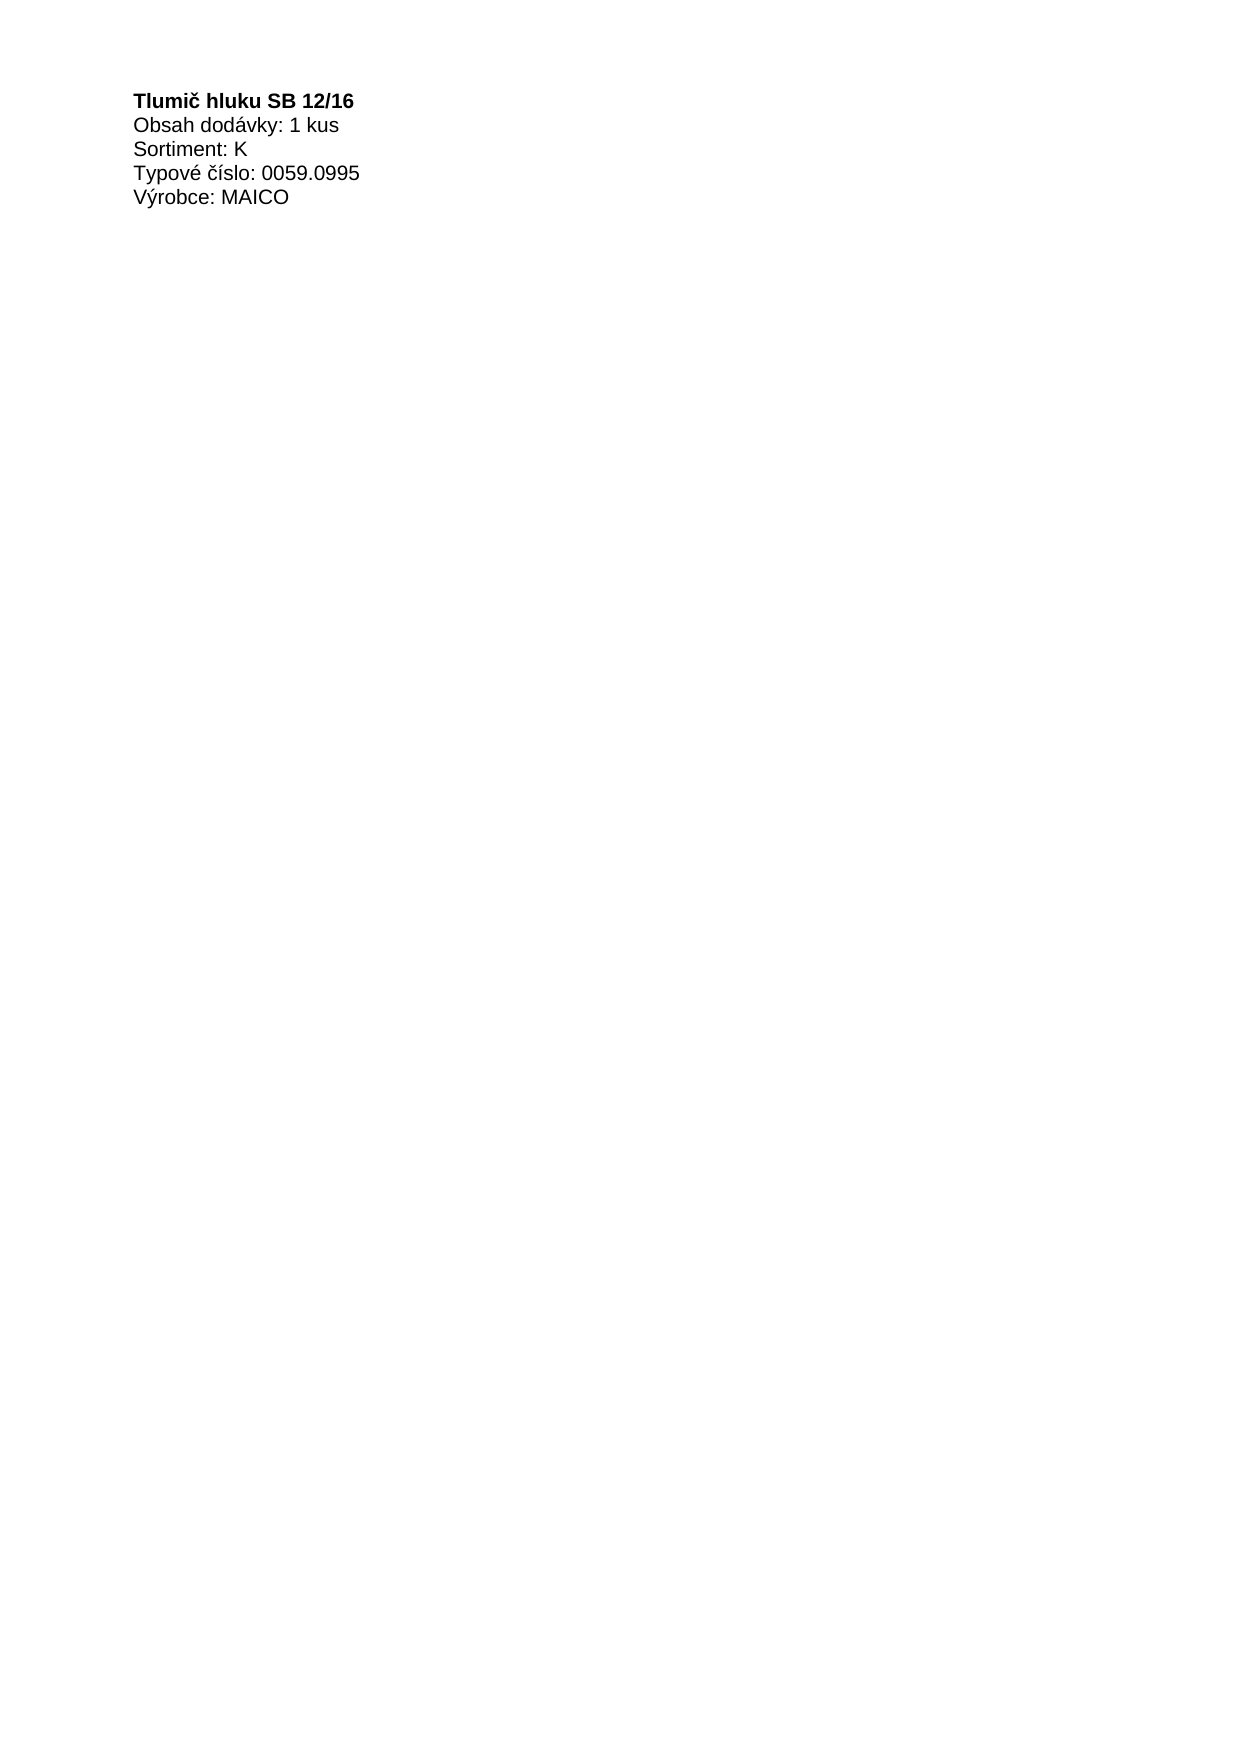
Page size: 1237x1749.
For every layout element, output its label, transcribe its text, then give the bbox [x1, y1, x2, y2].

text Tlumič hluku SB 12/16Obsah dodávky: 1 kusSortiment: K Typové číslo: 0059.0995Výrobce: MAICO [133, 89, 1148, 208]
